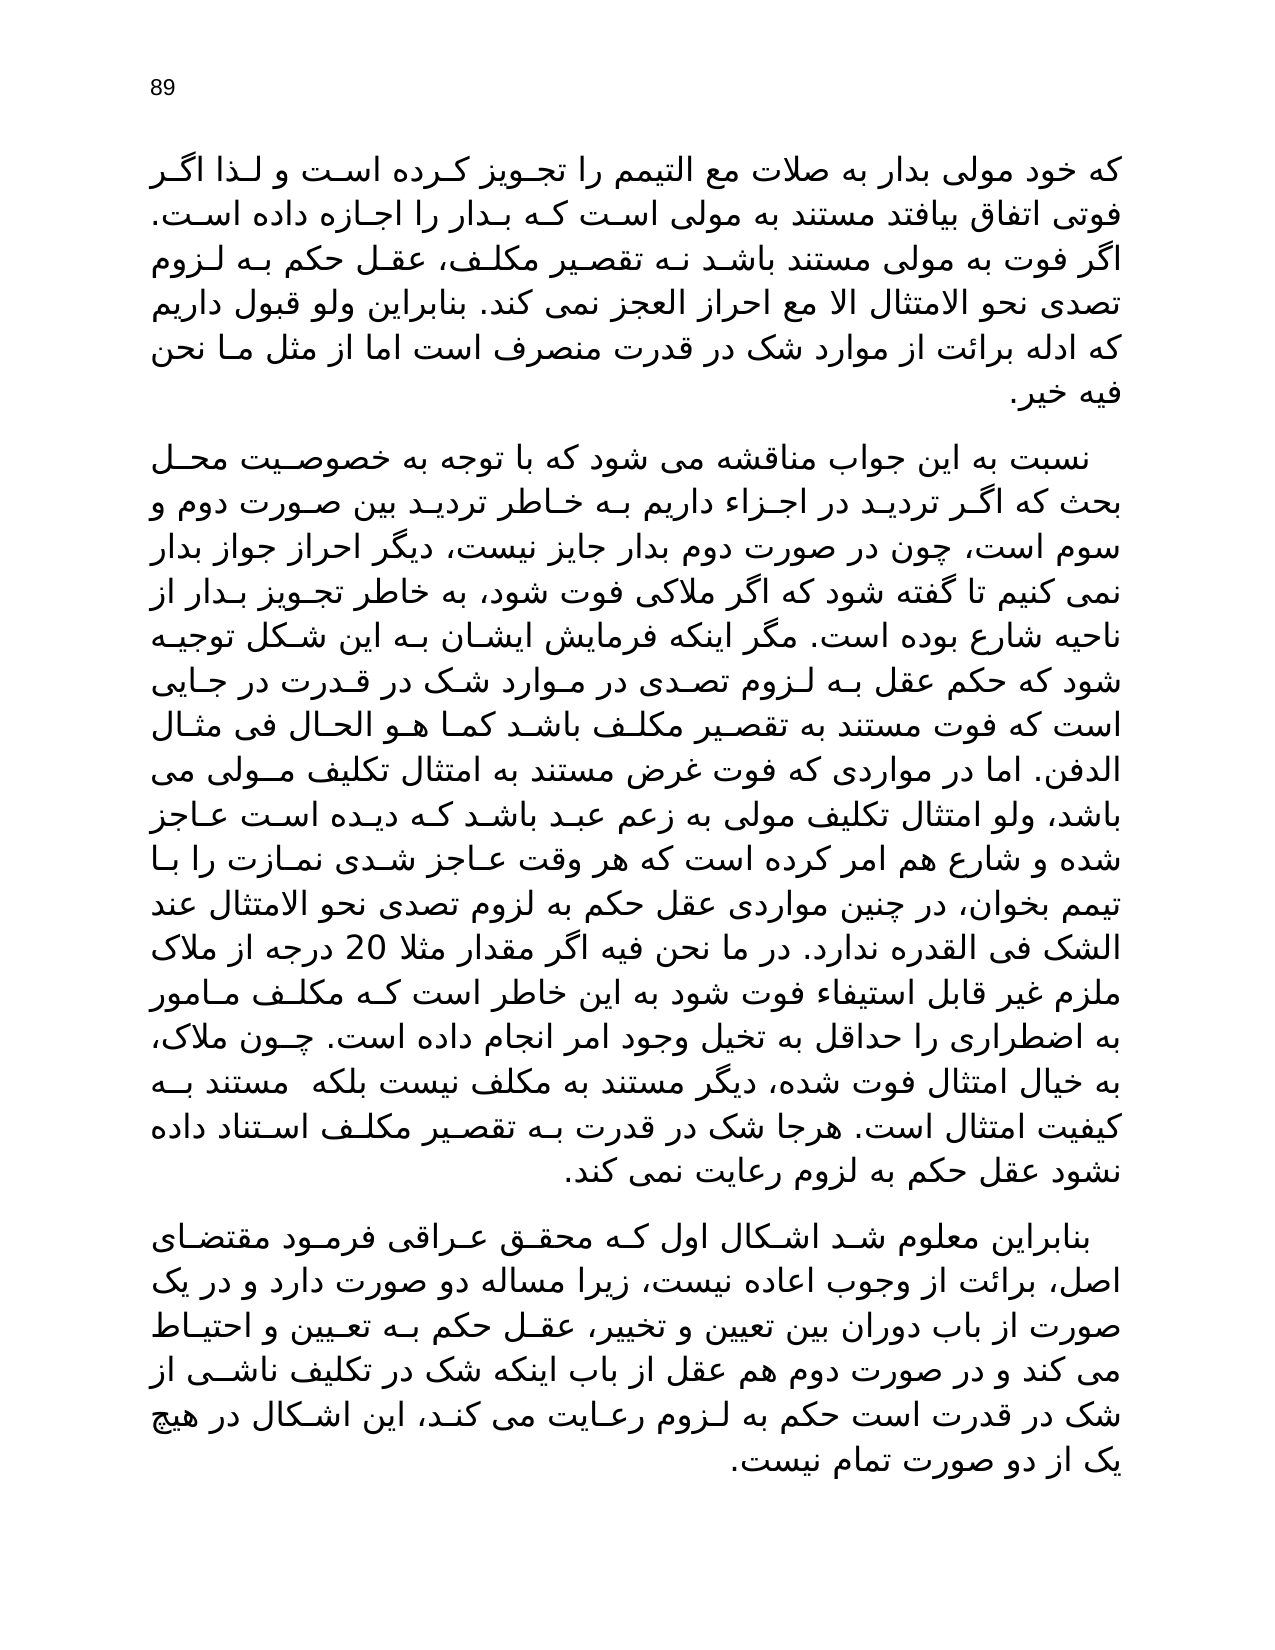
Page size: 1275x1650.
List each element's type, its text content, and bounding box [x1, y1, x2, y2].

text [150, 150, 1122, 412]
text نسبت به این جواب مناقشه می شود که با توجه به خصوصیت محل بحث که اگر تردید در اجزاء داریم به خاطر تردید بین صورت دوم و سوم است، چون در صورت دوم بدار جایز نیست، دیگر احراز جواز بدار نمی کنیم تا گفته شود که اگر ملاکی فوت شود، به خاطر تجویز بدار از ناحیه شارع بوده است. مگر اینکه فرمایش ایشان به این شکل توجیه شود که حکم عقل به لزوم تصدی در موارد شک در قدرت در جایی است که فوت مستند به تقصیر مکلف باشد کما هو الحال فی مثال الدفن. اما در مواردی که فوت غرض مستند به امتثال تکلیف مولی می باشد، ولو امتثال تکلیف مولی به زعم عبد باشد که دیده است عاجز شده و شارع هم امر کرده است که هر وقت عاجز شدی نمازت را با تیمم بخوان، در چنین مواردی عقل حکم به لزوم تصدی نحو الامتثال عند الشک فی القدره ندارد. در ما نحن فیه اگر مقدار مثلا 20 درجه از ملاک ملزم غیر قابل استیفاء فوت شود به این خاطر است که مکلف مامور به اضطراری را حداقل به تخیل وجود امر انجام داده است. چون ملاک، به خیال امتثال فوت شده، دیگر مستند به مکلف نیست بلکه مستند به کیفیت امتثال است. هرجا شک در قدرت به تقصیر مکلف استناد داده نشود عقل حکم به لزوم رعایت نمی کند. [150, 438, 1122, 1191]
text بنابراین معلوم شد اشکال اول که محقق عراقی فرمود مقتضای اصل، برائت از وجوب اعاده نیست، زیرا مساله دو صورت دارد و در یک صورت از باب دوران بین تعیین و تخییر، عقل حکم به تعیین و احتیاط می کند و در صورت دوم هم عقل از باب اینکه شک در تکلیف ناشی از شک در قدرت است حکم به لزوم رعایت می کند، این اشکال در هیچ یک از دو صورت تمام نیست. [150, 1217, 1122, 1479]
